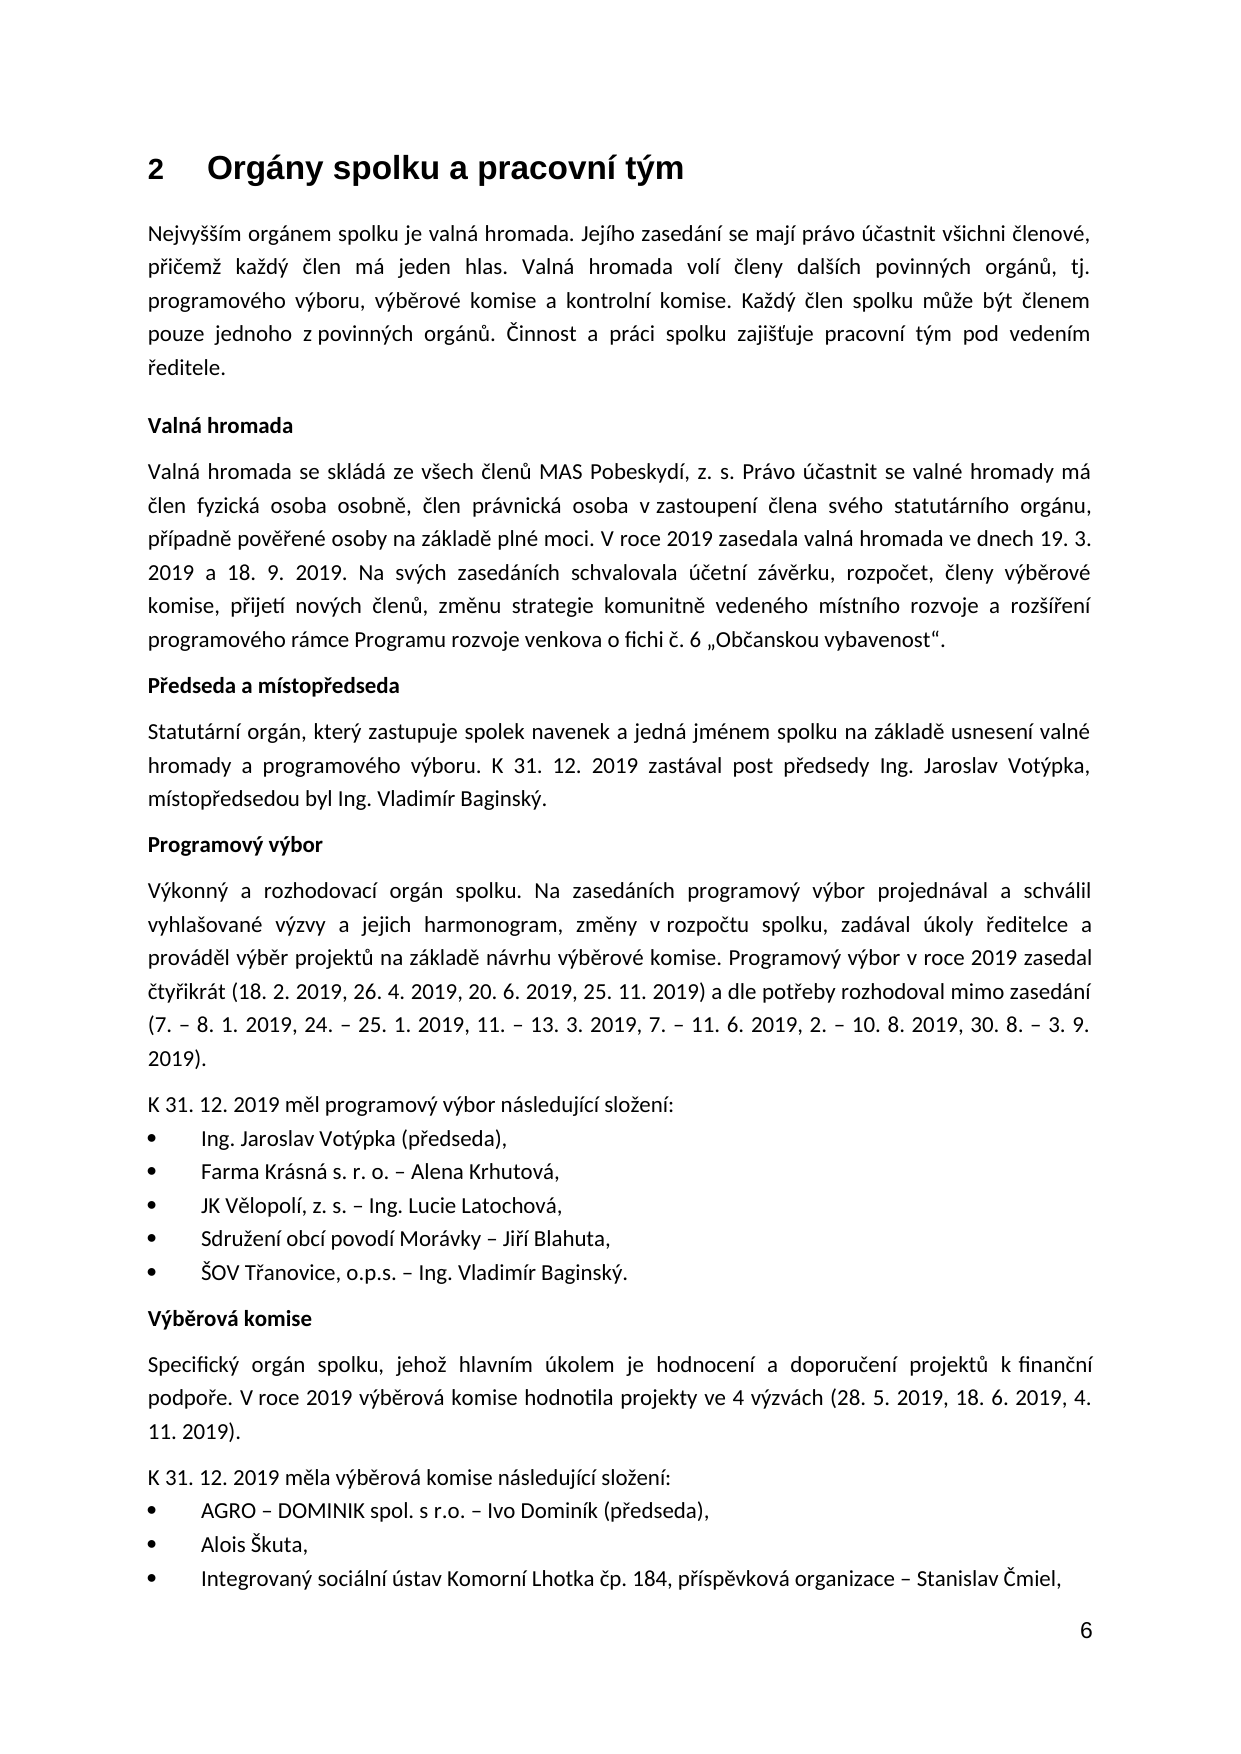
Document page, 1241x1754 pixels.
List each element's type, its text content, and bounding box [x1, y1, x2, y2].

text K 31. 12. 2019 měla výběrová komise následující složení: [148, 1463, 1092, 1491]
text Specifický orgán spolku, jehož hlavním úkolem je hodnocení a doporučení projektů k finanční podpoře. V roce 2019 výběrová komise hodnotila projekty ve 4 výzvách (28. 5. 2019, 18. 6. 2019, 4. 11. 2019). [148, 1350, 1092, 1445]
list Integrovaný sociální ústav Komorní Lhotka čp. 184, příspěvková organizace – Stanislav Čmiel, [148, 1564, 1092, 1592]
list ŠOV Třanovice, o.p.s. – Ing. Vladimír Baginský. [148, 1258, 1092, 1286]
text Předseda a místopředseda [148, 671, 1092, 699]
list AGRO – DOMINIK spol. s r.o. – Ivo Dominík (předseda), [148, 1497, 1092, 1525]
text Valná hromada se skládá ze všech členů MAS Pobeskydí, z. s. Právo účastnit se valné hromady má člen fyzická osoba osobně, člen právnická osoba v zastoupení člena svého statutárního orgánu, případně pověřené osoby na základě plné moci. V roce 2019 zasedala valná hromada ve dnech 19. 3. 2019 a 18. 9. 2019. Na svých zasedáních schvalovala účetní závěrku, rozpočet, členy výběrové komise, přijetí nových členů, změnu strategie komunitně vedeného místního rozvoje a rozšíření programového rámce Programu rozvoje venkova o fichi č. 6 „Občanskou vybavenost“. [148, 457, 1092, 653]
text Valná hromada [148, 411, 1092, 439]
text Výběrová komise [148, 1304, 1092, 1332]
list Alois Škuta, [148, 1530, 1092, 1558]
list Sdružení obcí povodí Morávky – Jiří Blahuta, [148, 1224, 1092, 1252]
text K 31. 12. 2019 měl programový výbor následující složení: [148, 1090, 1092, 1118]
list Farma Krásná s. r. o. – Alena Krhutová, [148, 1157, 1092, 1185]
text Programový výbor [148, 830, 1092, 858]
subtitle Orgány spolku a pracovní tým [148, 148, 1092, 186]
list Ing. Jaroslav Votýpka (předseda), [148, 1124, 1092, 1152]
text Nejvyšším orgánem spolku je valná hromada. Jejího zasedání se mají právo účastnit všichni členové, přičemž každý člen má jeden hlas. Valná hromada volí členy dalších povinných orgánů, tj. programového výboru, výběrové komise a kontrolní komise. Každý člen spolku může být členem pouze jednoho z povinných orgánů. Činnost a práci spolku zajišťuje pracovní tým pod vedením ředitele. [148, 219, 1092, 381]
text Statutární orgán, který zastupuje spolek navenek a jedná jménem spolku na základě usnesení valné hromady a programového výboru. K 31. 12. 2019 zastával post předsedy Ing. Jaroslav Votýpka, místopředsedou byl Ing. Vladimír Baginský. [148, 717, 1092, 812]
list JK Vělopolí, z. s. – Ing. Lucie Latochová, [148, 1191, 1092, 1219]
text Výkonný a rozhodovací orgán spolku. Na zasedáních programový výbor projednával a schválil vyhlašované výzvy a jejich harmonogram, změny v rozpočtu spolku, zadával úkoly ředitelce a prováděl výběr projektů na základě návrhu výběrové komise. Programový výbor v roce 2019 zasedal čtyřikrát (18. 2. 2019, 26. 4. 2019, 20. 6. 2019, 25. 11. 2019) a dle potřeby rozhodoval mimo zasedání (7. – 8. 1. 2019, 24. – 25. 1. 2019, 11. – 13. 3. 2019, 7. – 11. 6. 2019, 2. – 10. 8. 2019, 30. 8. – 3. 9. 2019). [148, 876, 1092, 1072]
